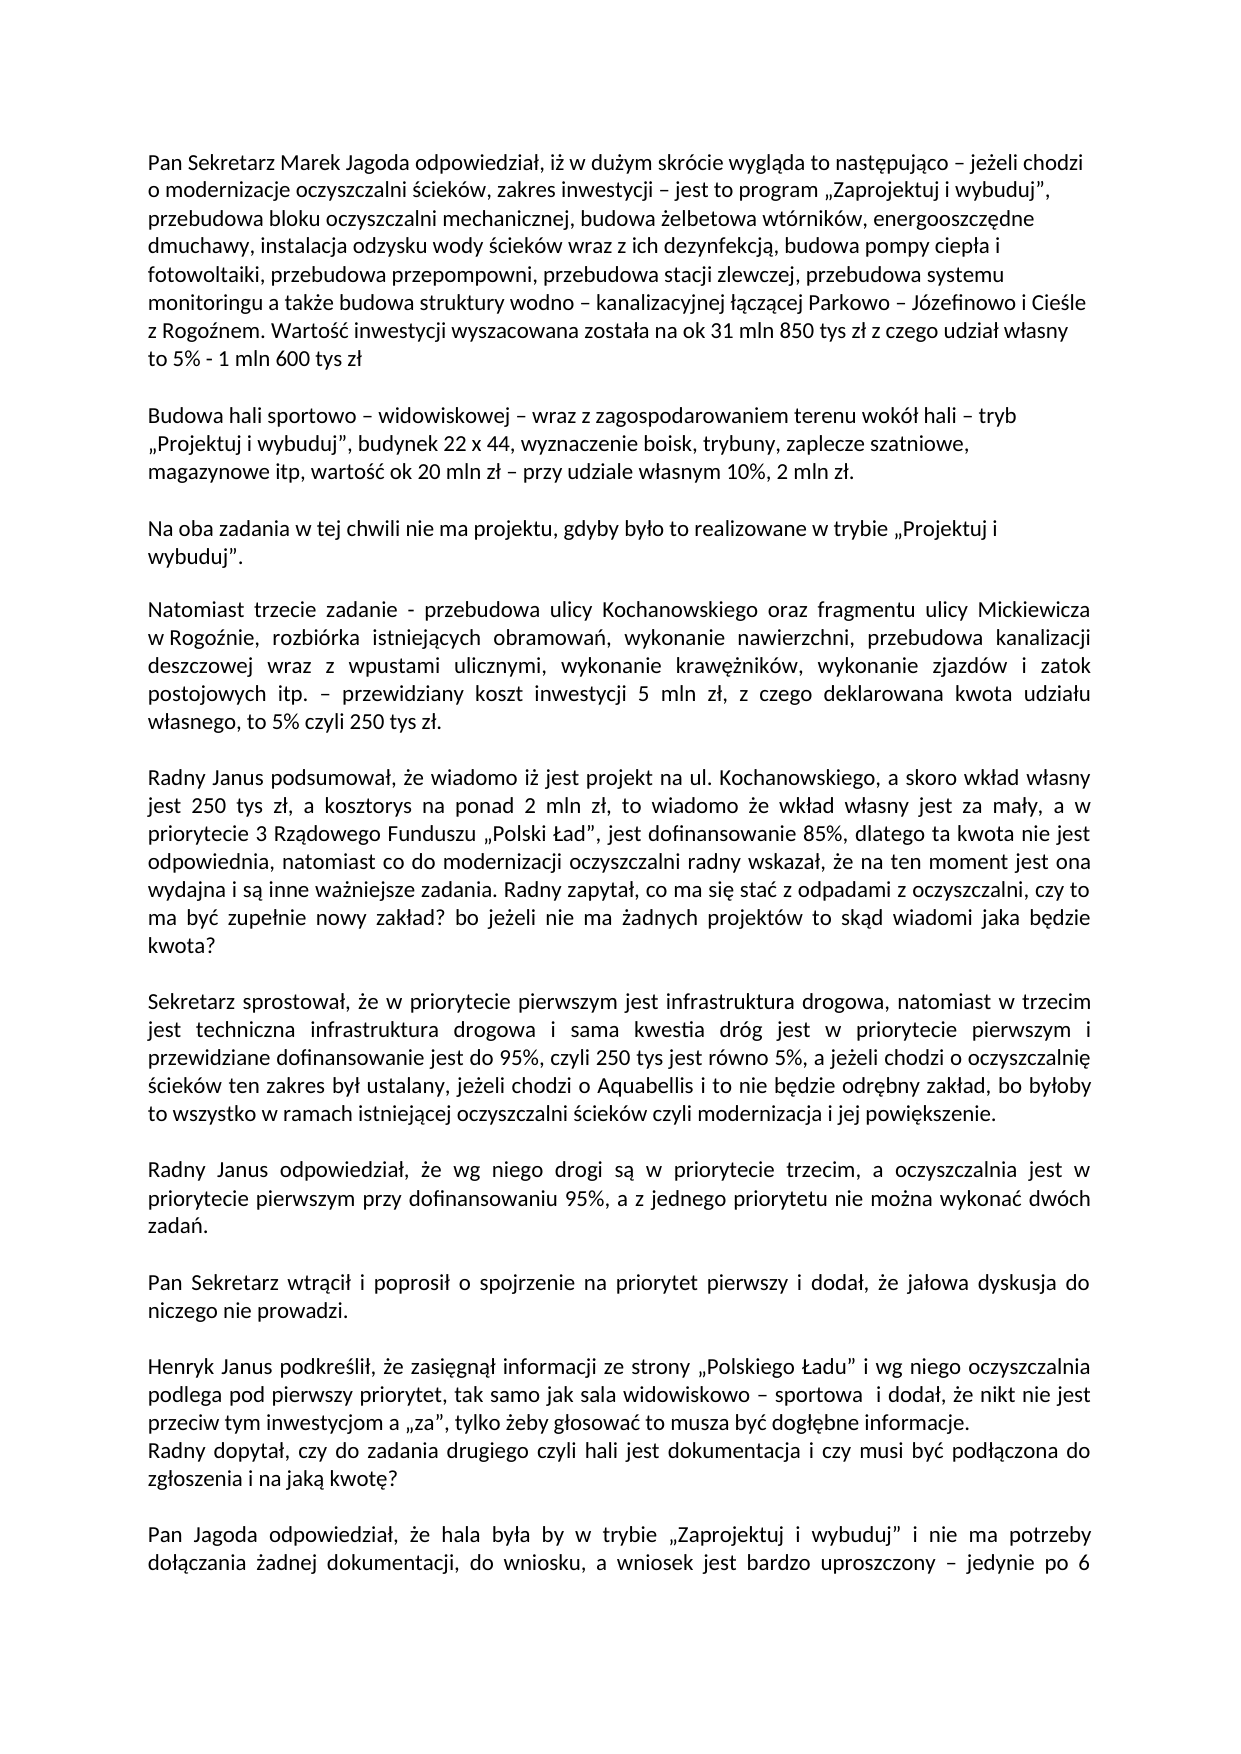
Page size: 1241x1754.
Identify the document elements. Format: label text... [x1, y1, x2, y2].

text Budowa hali sportowo – widowiskowej – wraz z zagospodarowaniem terenu wokół hali – tryb „Projektuj i wybuduj”, budynek 22 x 44, wyznaczenie boisk, trybuny, zaplecze szatniowe, magazynowe itp, wartość ok 20 mln zł – przy udziale własnym 10%, 2 mln zł. [148, 401, 1093, 485]
text Pan Sekretarz Marek Jagoda odpowiedział, iż w dużym skrócie wygląda to następująco – jeżeli chodzi o modernizacje oczyszczalni ścieków, zakres inwestycji – jest to program „Zaprojektuj i wybuduj”, przebudowa bloku oczyszczalni mechanicznej, budowa żelbetowa wtórników, energooszczędne dmuchawy, instalacja odzysku wody ścieków wraz z ich dezynfekcją, budowa pompy ciepła i fotowoltaiki, przebudowa przepompowni, przebudowa stacji zlewczej, przebudowa systemu monitoringu a także budowa struktury wodno – kanalizacyjnej łączącej Parkowo – Józefinowo i Cieśle z Rogoźnem. Wartość inwestycji wyszacowana została na ok 31 mln 850 tys zł z czego udział własny to 5% - 1 mln 600 tys zł [148, 148, 1093, 372]
text Radny Janus odpowiedział, że wg niego drogi są w priorytecie trzecim, a oczyszczalnia jest w priorytecie pierwszym przy dofinansowaniu 95%, a z jednego priorytetu nie można wykonać dwóch zadań. [148, 1156, 1093, 1240]
text Na oba zadania w tej chwili nie ma projektu, gdyby było to realizowane w trybie „Projektuj i wybuduj”. [148, 514, 1093, 570]
text Henryk Janus podkreślił, że zasięgnął informacji ze strony „Polskiego Ładu” i wg niego oczyszczalnia podlega pod pierwszy priorytet, tak samo jak sala widowiskowo – sportowa i dodał, że nikt nie jest przeciw tym inwestycjom a „za”, tylko żeby głosować to musza być dogłębne informacje. [148, 1352, 1093, 1436]
text Pan Sekretarz wtrącił i poprosił o spojrzenie na priorytet pierwszy i dodał, że jałowa dyskusja do niczego nie prowadzi. [148, 1268, 1093, 1324]
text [148, 1520, 1093, 1576]
text Sekretarz sprostował, że w priorytecie pierwszym jest infrastruktura drogowa, natomiast w trzecim jest techniczna infrastruktura drogowa i sama kwestia dróg jest w priorytecie pierwszym i przewidziane dofinansowanie jest do 95%, czyli 250 tys jest równo 5%, a jeżeli chodzi o oczyszczalnię ścieków ten zakres był ustalany, jeżeli chodzi o Aquabellis i to nie będzie odrębny zakład, bo byłoby to wszystko w ramach istniejącej oczyszczalni ścieków czyli modernizacja i jej powiększenie. [148, 987, 1093, 1128]
text Radny Janus podsumował, że wiadomo iż jest projekt na ul. Kochanowskiego, a skoro wkład własny jest 250 tys zł, a kosztorys na ponad 2 mln zł, to wiadomo że wkład własny jest za mały, a w priorytecie 3 Rządowego Funduszu „Polski Ład”, jest dofinansowanie 85%, dlatego ta kwota nie jest odpowiednia, natomiast co do modernizacji oczyszczalni radny wskazał, że na ten moment jest ona wydajna i są inne ważniejsze zadania. Radny zapytał, co ma się stać z odpadami z oczyszczalni, czy to ma być zupełnie nowy zakład? bo jeżeli nie ma żadnych projektów to skąd wiadomi jaka będzie kwota? [148, 763, 1093, 959]
text Natomiast trzecie zadanie - przebudowa ulicy Kochanowskiego oraz fragmentu ulicy Mickiewicza w Rogoźnie, rozbiórka istniejących obramowań, wykonanie nawierzchni, przebudowa kanalizacji deszczowej wraz z wpustami ulicznymi, wykonanie krawężników, wykonanie zjazdów i zatok postojowych itp. – przewidziany koszt inwestycji 5 mln zł, z czego deklarowana kwota udziału własnego, to 5% czyli 250 tys zł. [148, 595, 1093, 735]
text Radny dopytał, czy do zadania drugiego czyli hali jest dokumentacja i czy musi być podłączona do zgłoszenia i na jaką kwotę? [148, 1436, 1093, 1492]
